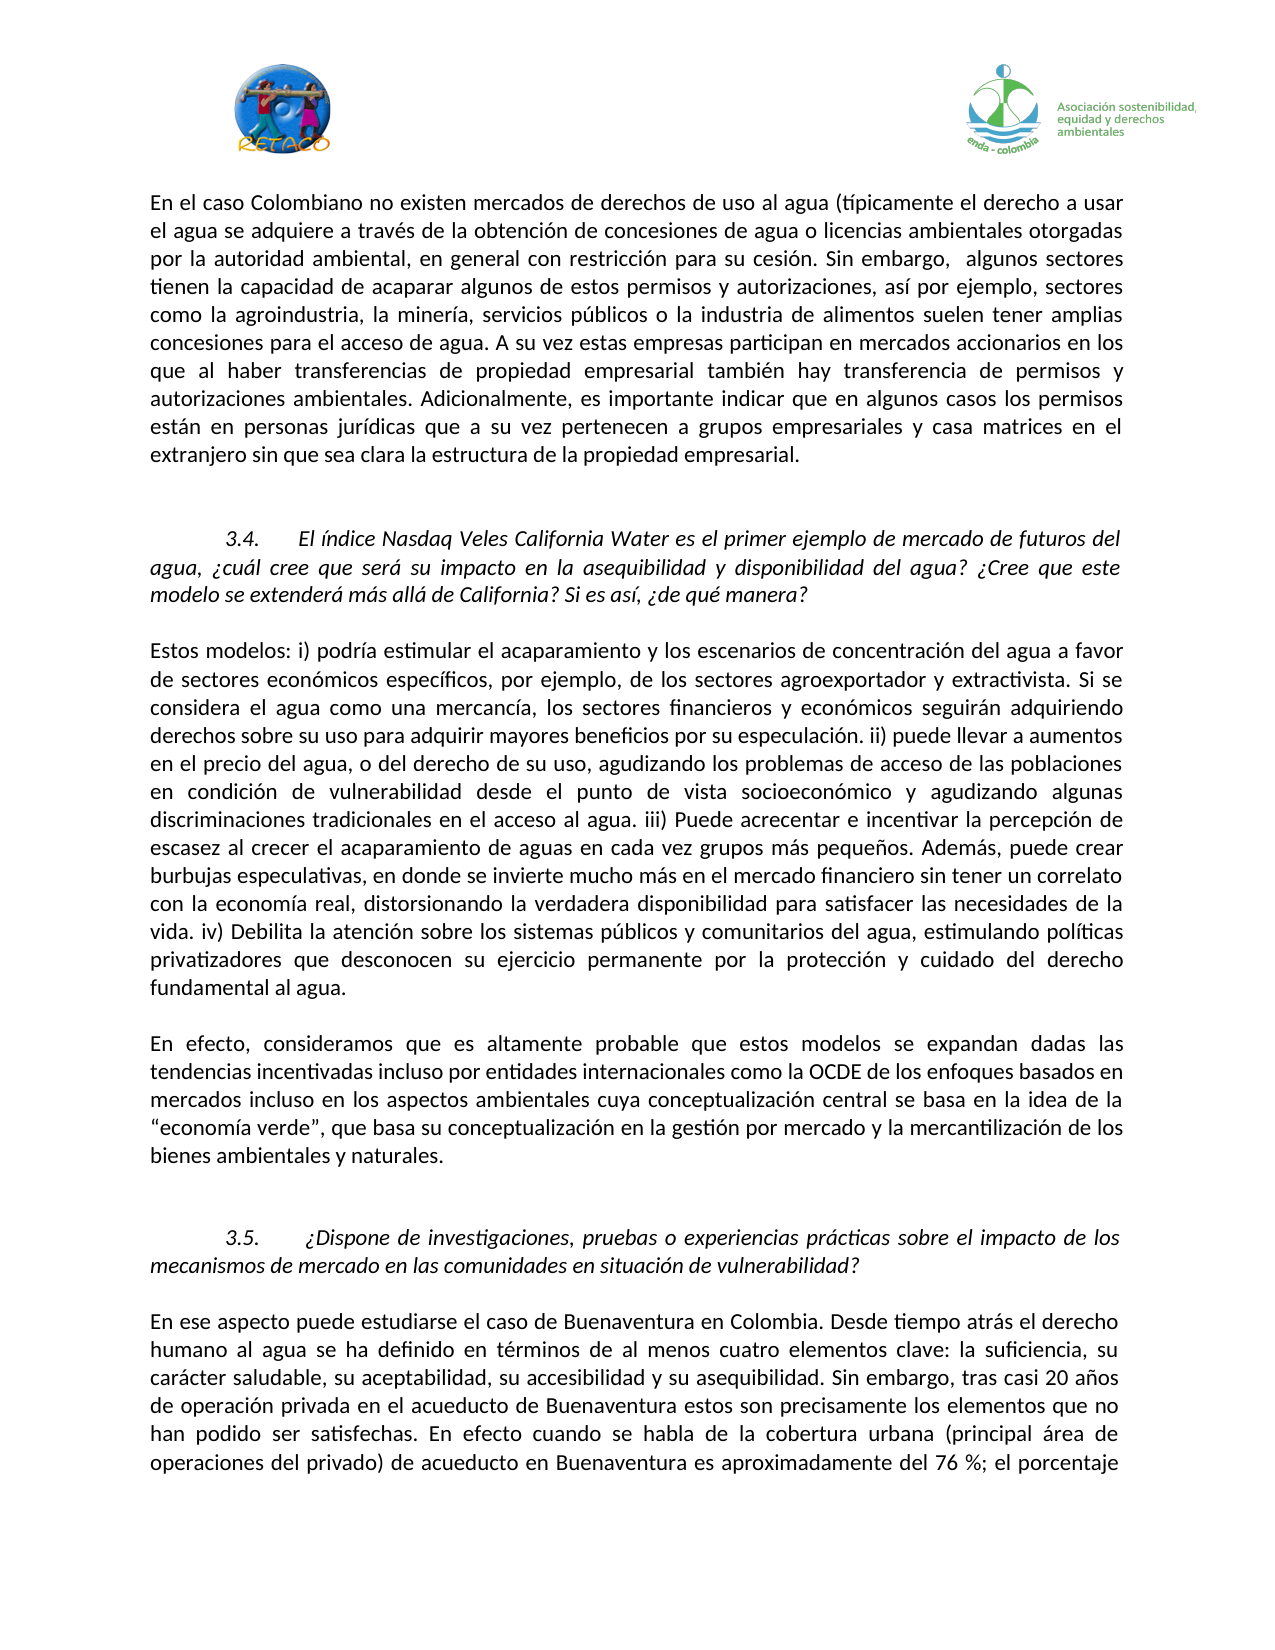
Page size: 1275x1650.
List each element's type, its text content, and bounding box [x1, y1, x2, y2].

text 3.5. ¿Dispone de investigaciones, pruebas o experiencias prácticas sobre el impacto de los mecanismos de mercado en las comunidades en situación de vulnerabilidad? [150, 1223, 1125, 1279]
text En efecto, consideramos que es altamente probable que estos modelos se expandan dadas las tendencias incentivadas incluso por entidades internacionales como la OCDE de los enfoques basados en mercados incluso en los aspectos ambientales cuya conceptualización central se basa en la idea de la “economía verde”, que basa su conceptualización en la gestión por mercado y la mercantilización de los bienes ambientales y naturales. [150, 1029, 1125, 1169]
picture [966, 64, 1197, 154]
text En el caso Colombiano no existen mercados de derechos de uso al agua (típicamente el derecho a usar el agua se adquiere a través de la obtención de concesiones de agua o licencias ambientales otorgadas por la autoridad ambiental, en general con restricción para su cesión. Sin embargo, algunos sectores tienen la capacidad de acaparar algunos de estos permisos y autorizaciones, así por ejemplo, sectores como la agroindustria, la minería, servicios públicos o la industria de alimentos suelen tener amplias concesiones para el acceso de agua. A su vez estas empresas participan en mercados accionarios en los que al haber transferencias de propiedad empresarial también hay transferencia de permisos y autorizaciones ambientales. Adicionalmente, es importante indicar que en algunos casos los permisos están en personas jurídicas que a su vez pertenecen a grupos empresariales y casa matrices en el extranjero sin que sea clara la estructura de la propiedad empresarial. [150, 188, 1125, 468]
text Estos modelos: i) podría estimular el acaparamiento y los escenarios de concentración del agua a favor de sectores económicos específicos, por ejemplo, de los sectores agroexportador y extractivista. Si se considera el agua como una mercancía, los sectores financieros y económicos seguirán adquiriendo derechos sobre su uso para adquirir mayores beneficios por su especulación. ii) puede llevar a aumentos en el precio del agua, o del derecho de su uso, agudizando los problemas de acceso de las poblaciones en condición de vulnerabilidad desde el punto de vista socioeconómico y agudizando algunas discriminaciones tradicionales en el acceso al agua. iii) Puede acrecentar e incentivar la percepción de escasez al crecer el acaparamiento de aguas en cada vez grupos más pequeños. Además, puede crear burbujas especulativas, en donde se invierte mucho más en el mercado financiero sin tener un correlato con la economía real, distorsionando la verdadera disponibilidad para satisfacer las necesidades de la vida. iv) Debilita la atención sobre los sistemas públicos y comunitarios del agua, estimulando políticas privatizadores que desconocen su ejercicio permanente por la protección y cuidado del derecho fundamental al agua. [150, 637, 1125, 1001]
text 3.4. El índice Nasdaq Veles California Water es el primer ejemplo de mercado de futuros del agua, ¿cuál cree que será su impacto en la asequibilidad y disponibilidad del agua? ¿Cree que este modelo se extenderá más allá de California? Si es así, ¿de qué manera? [150, 524, 1125, 609]
picture [234, 64, 331, 154]
